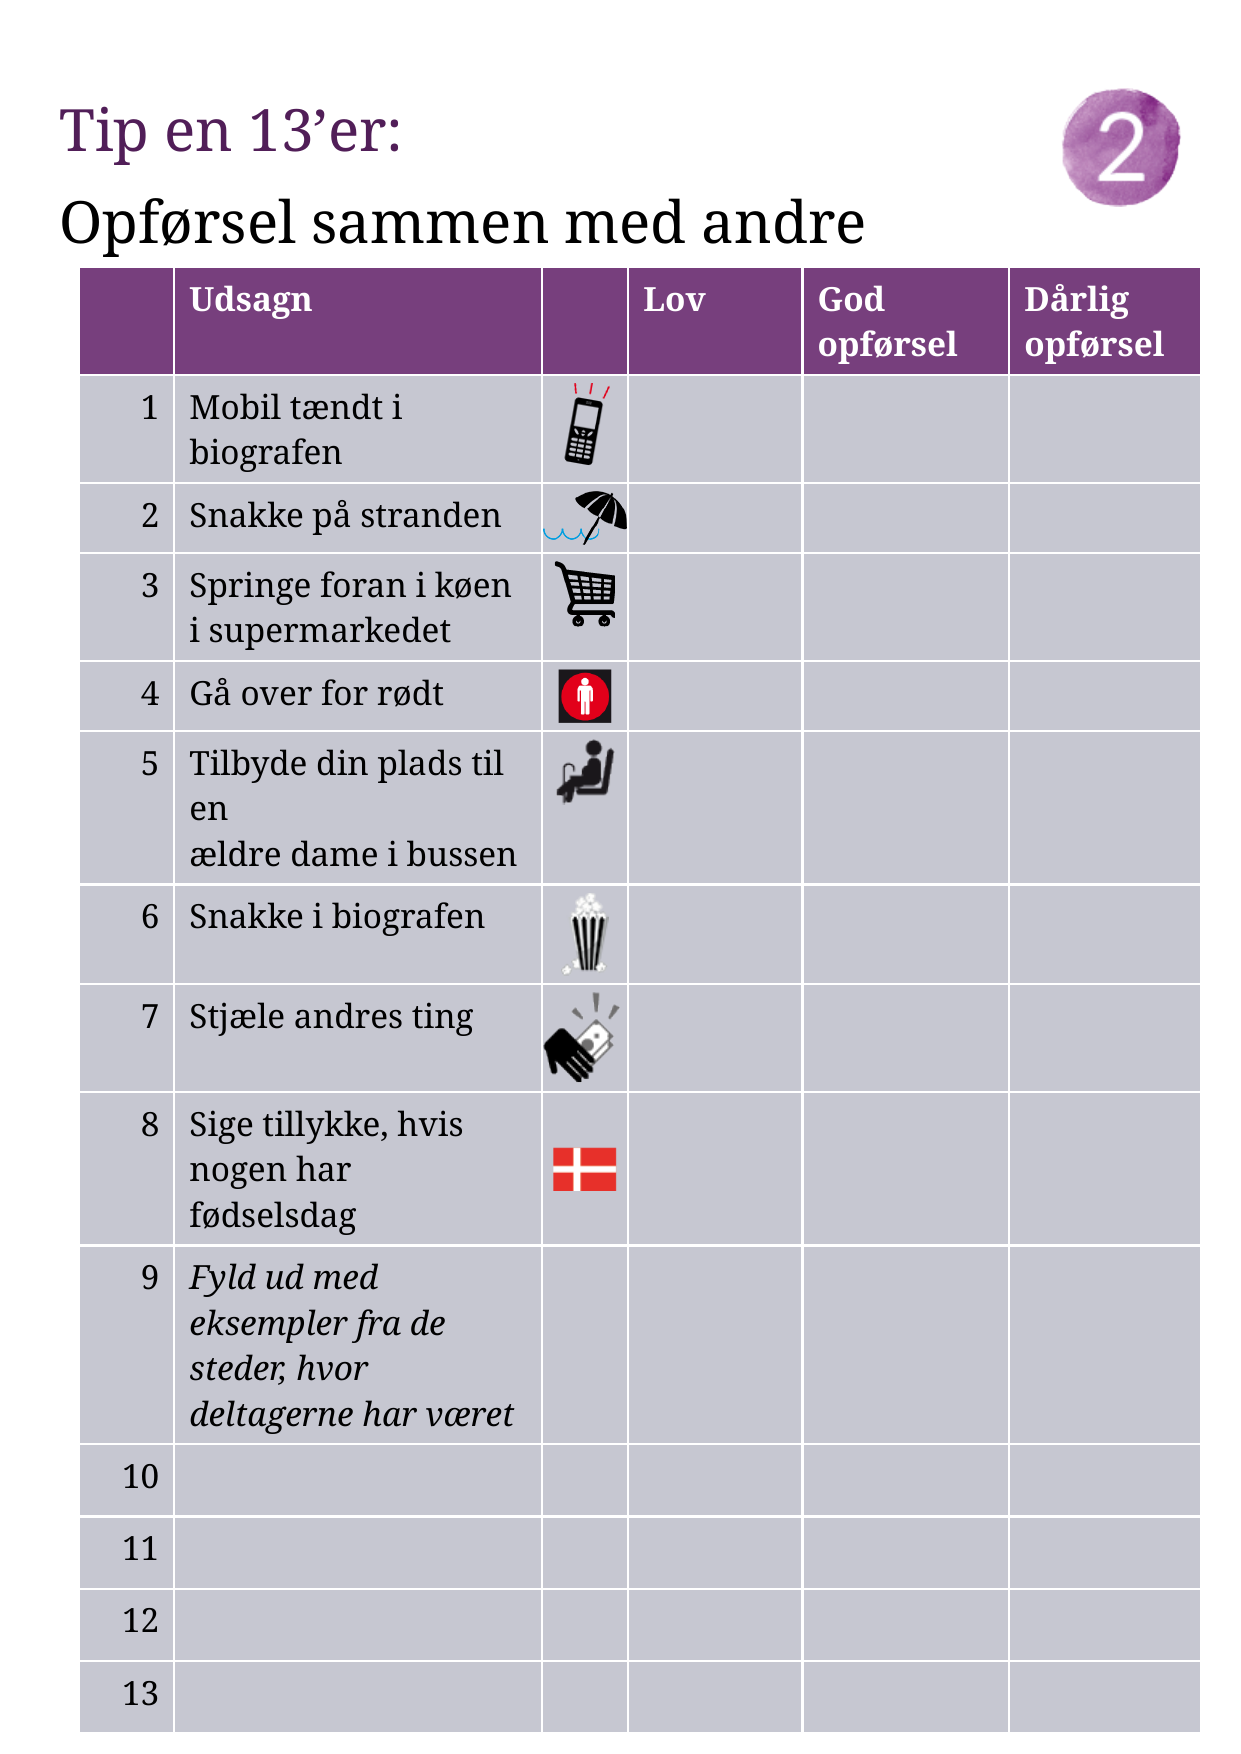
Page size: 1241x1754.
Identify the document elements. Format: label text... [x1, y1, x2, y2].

table_cell [1010, 732, 1200, 883]
picture [543, 383, 627, 466]
table_cell [543, 886, 627, 983]
table_cell [543, 554, 627, 660]
table_cell [629, 1518, 801, 1588]
table_cell Snakke i biografen [175, 886, 541, 983]
table_cell [629, 1247, 801, 1443]
table_cell [1010, 1518, 1200, 1588]
table_cell [543, 1518, 627, 1588]
table_cell [1010, 554, 1200, 660]
table_cell [175, 1518, 541, 1588]
table_cell [629, 1590, 801, 1660]
table_cell [629, 376, 801, 482]
table_cell [629, 1662, 801, 1732]
table_cell [543, 545, 627, 552]
table_cell [629, 554, 801, 660]
table_cell [629, 985, 801, 1091]
table_cell [804, 554, 1008, 660]
table_cell [1010, 484, 1200, 552]
table_cell Tilbyde din plads til en ældre dame i bussen [175, 732, 541, 883]
table_cell 12 [80, 1590, 173, 1660]
picture [543, 491, 627, 545]
picture [554, 561, 615, 627]
table_cell Springe foran i køen i supermarkedet [175, 554, 541, 660]
table_header [80, 268, 173, 374]
table_cell [543, 732, 627, 883]
table_cell 5 [80, 732, 173, 883]
table_cell [543, 1247, 627, 1443]
picture [553, 1147, 617, 1191]
table_cell [543, 1093, 627, 1244]
table_cell [175, 1590, 541, 1660]
table_cell [804, 484, 1008, 552]
table_cell [804, 662, 1008, 730]
table_cell 13 [80, 1662, 173, 1732]
table_cell [543, 466, 627, 482]
table_cell Stjæle andres ting [175, 985, 541, 1091]
table_cell [629, 1445, 801, 1515]
table_cell Mobil tændt i biografen [175, 376, 541, 482]
table_cell [175, 1662, 541, 1732]
table_cell [1010, 662, 1200, 730]
table_header Udsagn [175, 268, 541, 374]
table_header [543, 268, 627, 374]
table_cell [1010, 1247, 1200, 1443]
table_header Lov [629, 268, 801, 374]
table_cell Fyld ud med eksempler fra de steder, hvor deltagerne har været [175, 1247, 541, 1443]
table_cell [804, 1662, 1008, 1732]
table_cell [629, 886, 801, 983]
table_cell [1010, 1662, 1200, 1732]
picture [561, 893, 609, 976]
table_cell [543, 985, 627, 1091]
table_cell [804, 1445, 1008, 1515]
table_cell 9 [80, 1247, 173, 1443]
table_cell [543, 1662, 627, 1732]
table_cell [543, 662, 627, 730]
table_cell Snakke på stranden [175, 484, 541, 552]
table_header Dårlig opførsel [1010, 268, 1200, 374]
table_cell [629, 1093, 801, 1244]
table_cell [804, 1093, 1008, 1244]
picture [543, 992, 620, 1084]
table_cell [1010, 1093, 1200, 1244]
table_cell [1010, 1445, 1200, 1515]
table_cell [804, 1518, 1008, 1588]
picture [1061, 88, 1182, 207]
table_cell 7 [80, 985, 173, 1091]
table_cell 3 [80, 554, 173, 660]
table_cell [175, 1445, 541, 1515]
table_cell [543, 1590, 627, 1660]
table_cell [1010, 376, 1200, 482]
table_cell [629, 484, 801, 552]
text Opførsel sammen med andre [59, 181, 1181, 260]
table_header God opførsel [804, 268, 1008, 374]
table_cell 4 [80, 662, 173, 730]
text Tip en 13’er: [59, 89, 1181, 168]
table_cell [1010, 985, 1200, 1091]
table_cell [1010, 886, 1200, 983]
table_cell 1 [80, 376, 173, 482]
table_cell Gå over for rødt [175, 662, 541, 730]
table_cell 6 [80, 886, 173, 983]
table_cell [629, 732, 801, 883]
picture [558, 669, 612, 723]
table_cell [804, 985, 1008, 1091]
table_cell 2 [80, 484, 173, 552]
table_cell [804, 1247, 1008, 1443]
table_cell [543, 484, 627, 491]
table_cell [629, 662, 801, 730]
table_cell [804, 376, 1008, 482]
table_cell [804, 732, 1008, 883]
table_cell [1010, 1590, 1200, 1660]
picture [555, 739, 615, 805]
table_cell [804, 1590, 1008, 1660]
table_cell [543, 376, 627, 383]
table_cell 11 [80, 1518, 173, 1588]
table_cell Sige tillykke, hvis nogen har fødselsdag [175, 1093, 541, 1244]
table_cell 8 [80, 1093, 173, 1244]
table_cell [543, 1445, 627, 1515]
table_cell 10 [80, 1445, 173, 1515]
table_cell [804, 886, 1008, 983]
